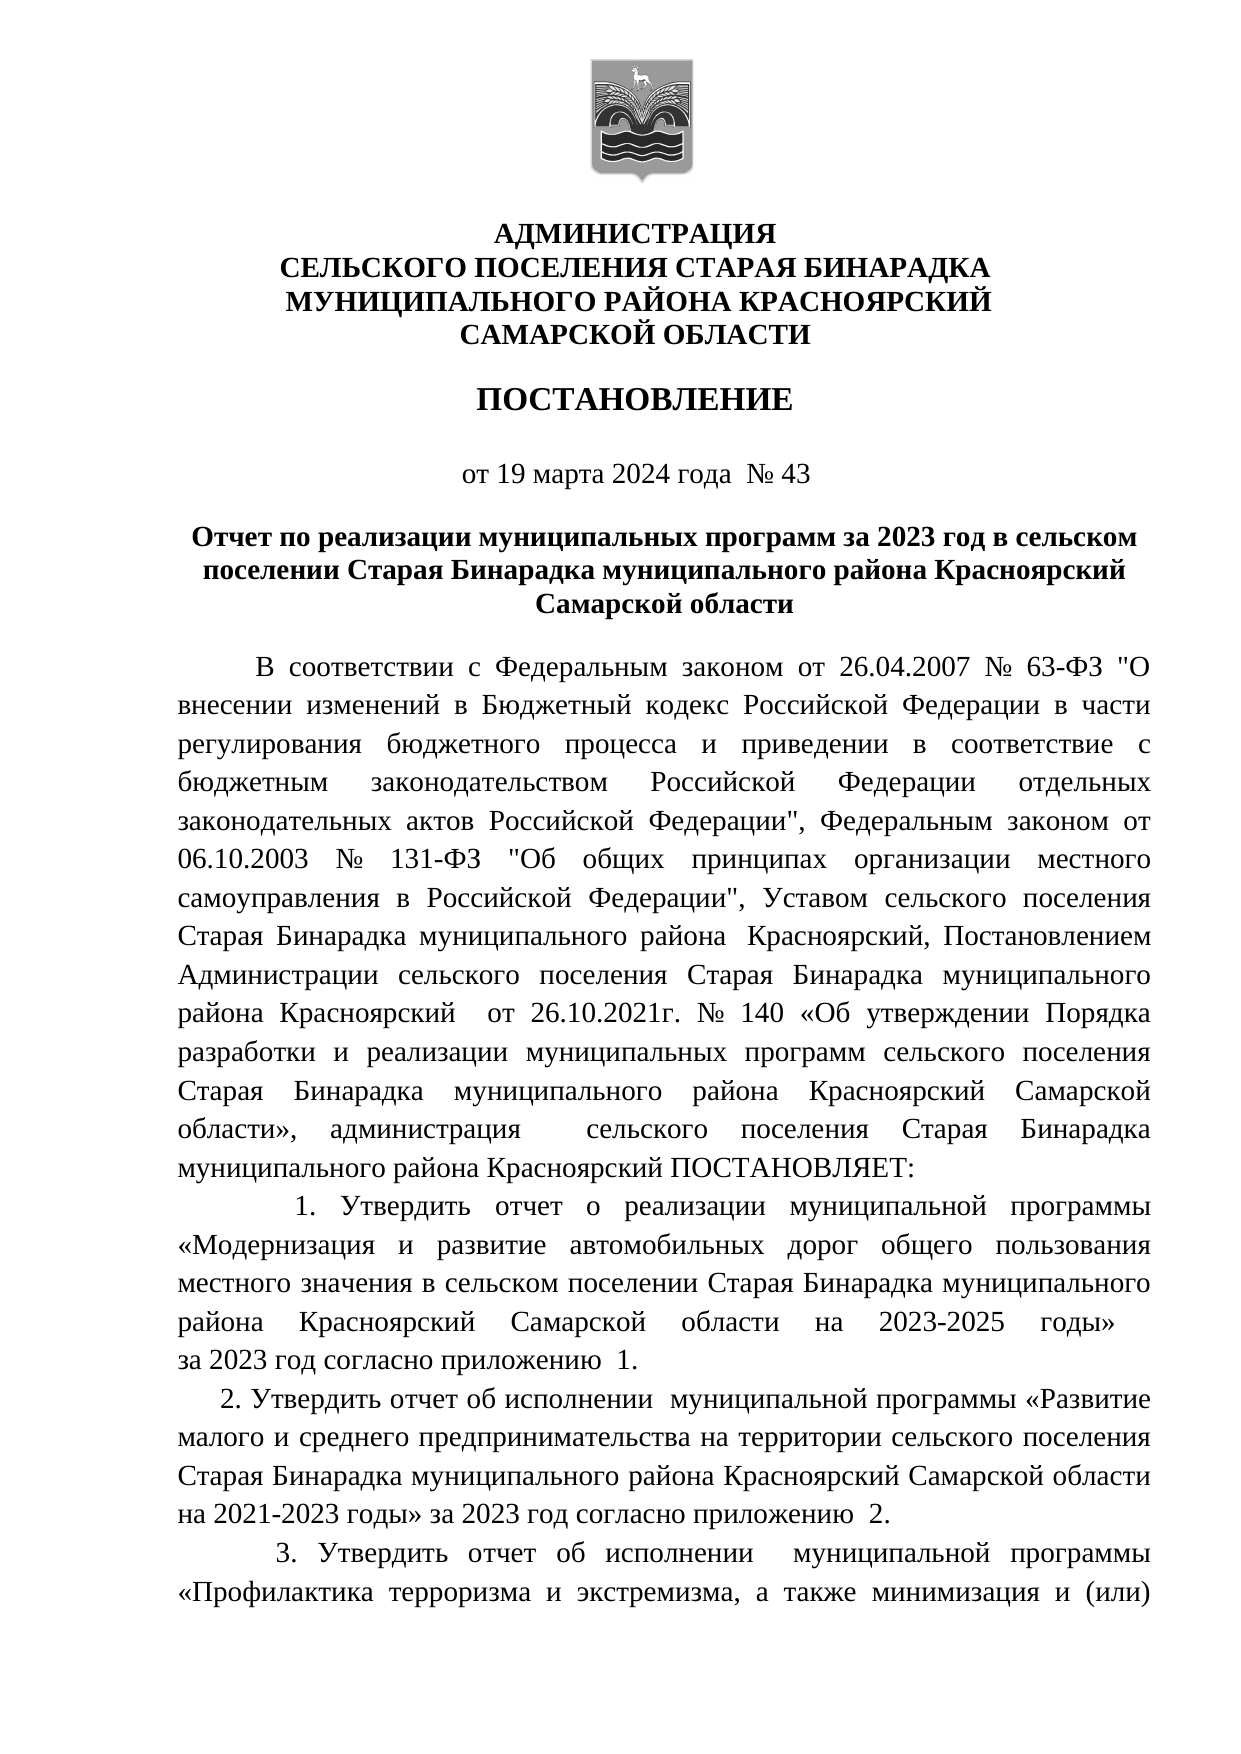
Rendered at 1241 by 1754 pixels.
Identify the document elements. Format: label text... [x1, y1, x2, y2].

text ПОСТАНОВЛЕНИЕ [118, 379, 1152, 418]
text САМАРСКОЙ ОБЛАСТИ [118, 317, 1152, 351]
text В соответствии с Федеральным законом от 26.04.2007 № 63-ФЗ "О внесении изменений в Бюджетный кодекс Российской Федерации в части регулирования бюджетного процесса и приведении в соответствие с бюджетным законодательством Российской Федерации отдельных законодательных актов Российской Федерации", Федеральным законом от 06.10.2003 № 131-ФЗ "Об общих принципах организации местного самоуправления в Российской Федерации", Уставом сельского поселения Старая Бинарадка муниципального района Красноярский, Постановлением Администрации сельского поселения Старая Бинарадка муниципального района Красноярский от 26.10.2021г. № 140 «Об утверждении Порядка разработки и реализации муниципальных программ сельского поселения Старая Бинарадка муниципального района Красноярский Самарской области», администрация сельского поселения Старая Бинарадка муниципального района Красноярский ПОСТАНОВЛЯЕТ: [177, 649, 1152, 1183]
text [177, 1535, 1152, 1607]
text Отчет по реализации муниципальных программ за 2023 год в сельском поселении Старая Бинарадка муниципального района Красноярский Самарской области [177, 519, 1152, 619]
text от 19 марта 2024 года № 43 [177, 456, 1152, 490]
text АДМИНИСТРАЦИЯ [118, 217, 1152, 250]
text СЕЛЬСКОГО ПОСЕЛЕНИЯ СТАРАЯ БИНАРАДКА [118, 250, 1152, 284]
text 1. Утвердить отчет о реализации муниципальной программы «Модернизация и развитие автомобильных дорог общего пользования местного значения в сельском поселении Старая Бинарадка муниципального района Красноярский Самарской области на 2023-2025 годы» за 2023 год согласно приложению 1. [177, 1188, 1152, 1376]
text 2. Утвердить отчет об исполнении муниципальной программы «Развитие малого и среднего предпринимательства на территории сельского поселения Старая Бинарадка муниципального района Красноярский Самарской области на 2021-2023 годы» за 2023 год согласно приложению 2. [177, 1381, 1152, 1530]
text МУНИЦИПАЛЬНОГО РАЙОНА КРАСНОЯРСКИЙ [118, 284, 1152, 317]
